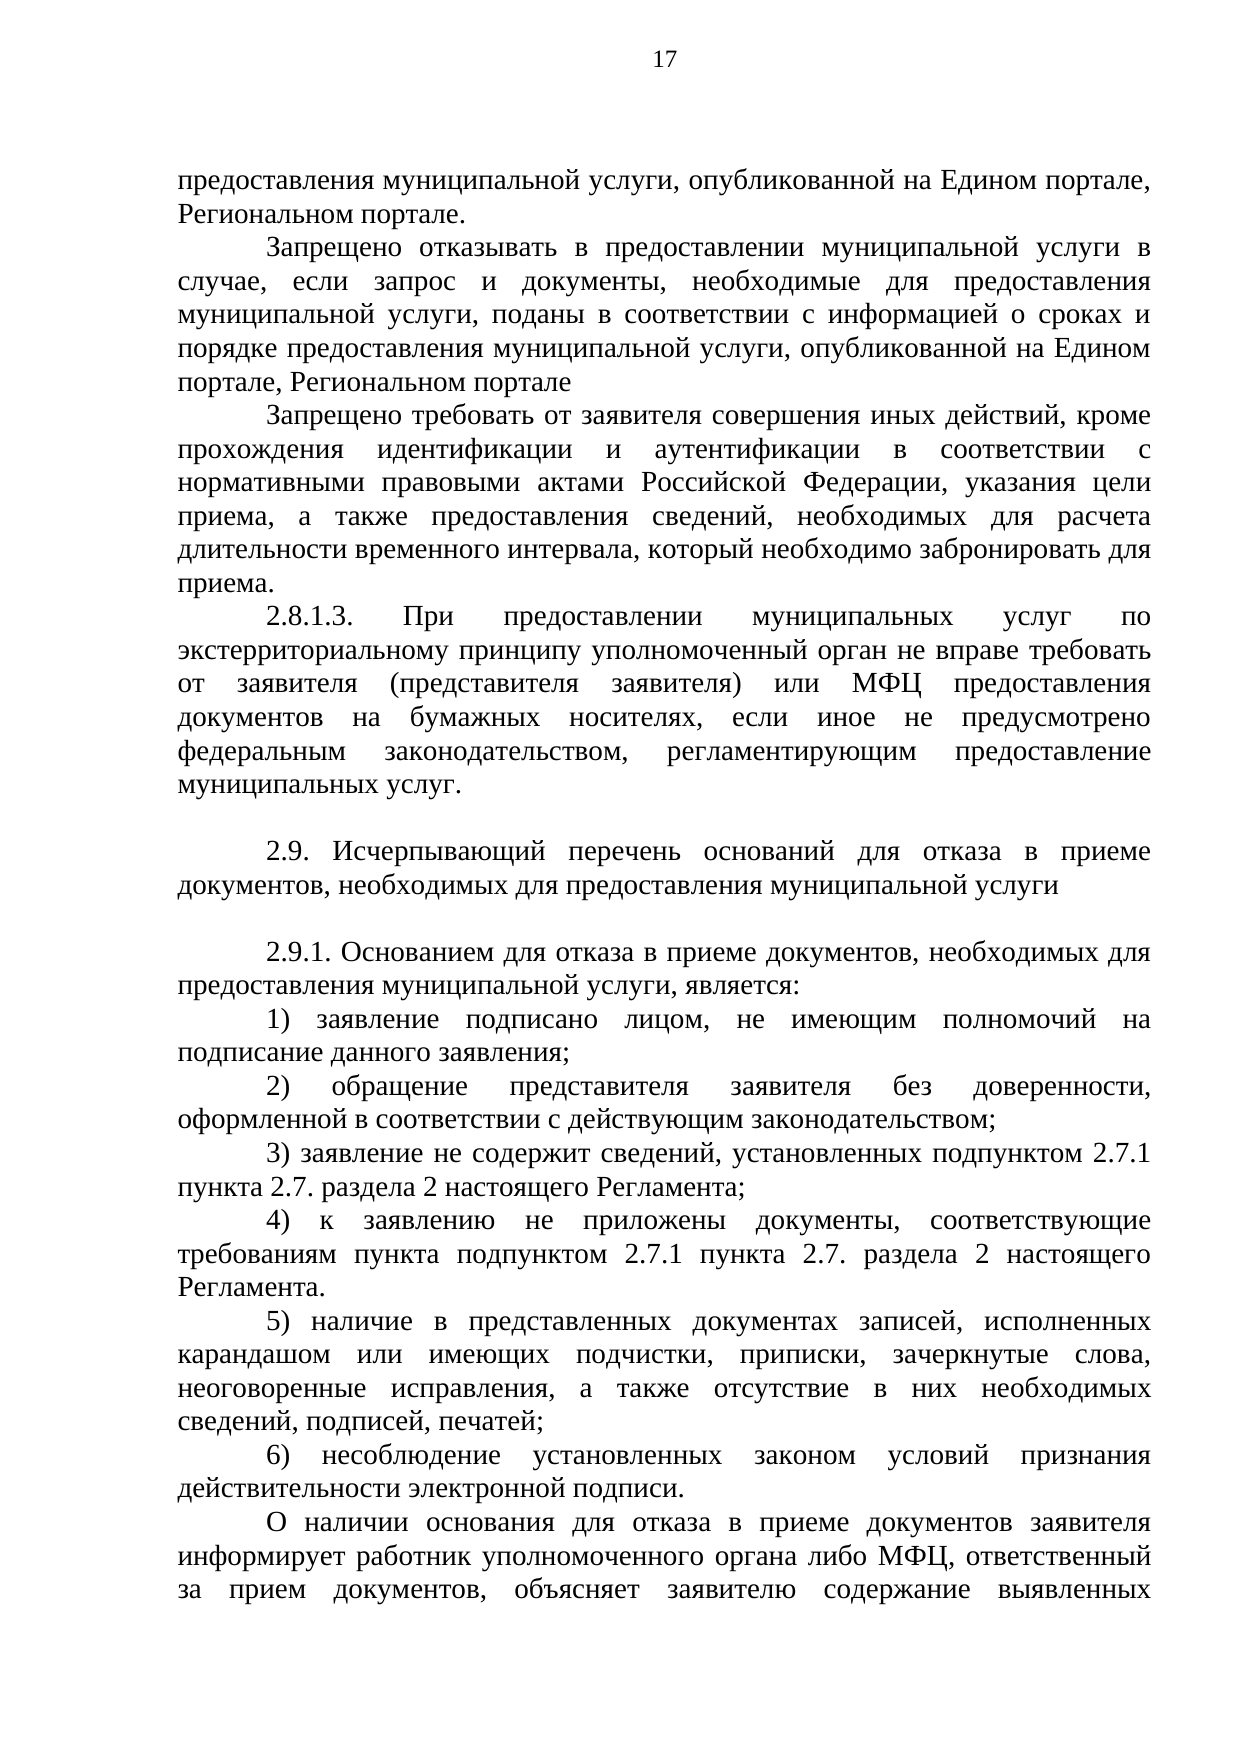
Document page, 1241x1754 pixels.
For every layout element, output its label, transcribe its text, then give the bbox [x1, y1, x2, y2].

text 2.8.1.3. При предоставлении муниципальных услуг по экстерриториальному принципу уполномоченный орган не вправе требовать от заявителя (представителя заявителя) или МФЦ предоставления документов на бумажных носителях, если иное не предусмотрено федеральным законодательством, регламентирующим предоставление муниципальных услуг. [177, 598, 1152, 800]
text 2) обращение представителя заявителя без доверенности, оформленной в соответствии с действующим законодательством; [177, 1068, 1152, 1135]
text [177, 162, 1152, 229]
text 3) заявление не содержит сведений, установленных подпунктом 2.7.1 пункта 2.7. раздела 2 настоящего Регламента; [177, 1135, 1152, 1202]
text 6) несоблюдение установленных законом условий признания действительности электронной подписи. [177, 1437, 1152, 1504]
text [177, 1504, 1152, 1605]
text 5) наличие в представленных документах записей, исполненных карандашом или имеющих подчистки, приписки, зачеркнутые слова, неоговоренные исправления, а также отсутствие в них необходимых сведений, подписей, печатей; [177, 1303, 1152, 1437]
text 2.9. Исчерпывающий перечень оснований для отказа в приеме документов, необходимых для предоставления муниципальной услуги [177, 833, 1152, 900]
text 2.9.1. Основанием для отказа в приеме документов, необходимых для предоставления муниципальной услуги, является: [177, 934, 1152, 1001]
text 4) к заявлению не приложены документы, соответствующие требованиям пункта подпунктом 2.7.1 пункта 2.7. раздела 2 настоящего Регламента. [177, 1202, 1152, 1303]
text Запрещено отказывать в предоставлении муниципальной услуги в случае, если запрос и документы, необходимые для предоставления муниципальной услуги, поданы в соответствии с информацией о сроках и порядке предоставления муниципальной услуги, опубликованной на Едином портале, Региональном портале [177, 229, 1152, 397]
text 1) заявление подписано лицом, не имеющим полномочий на подписание данного заявления; [177, 1001, 1152, 1068]
text Запрещено требовать от заявителя совершения иных действий, кроме прохождения идентификации и аутентификации в соответствии с нормативными правовыми актами Российской Федерации, указания цели приема, а также предоставления сведений, необходимых для расчета длительности временного интервала, который необходимо забронировать для приема. [177, 397, 1152, 598]
